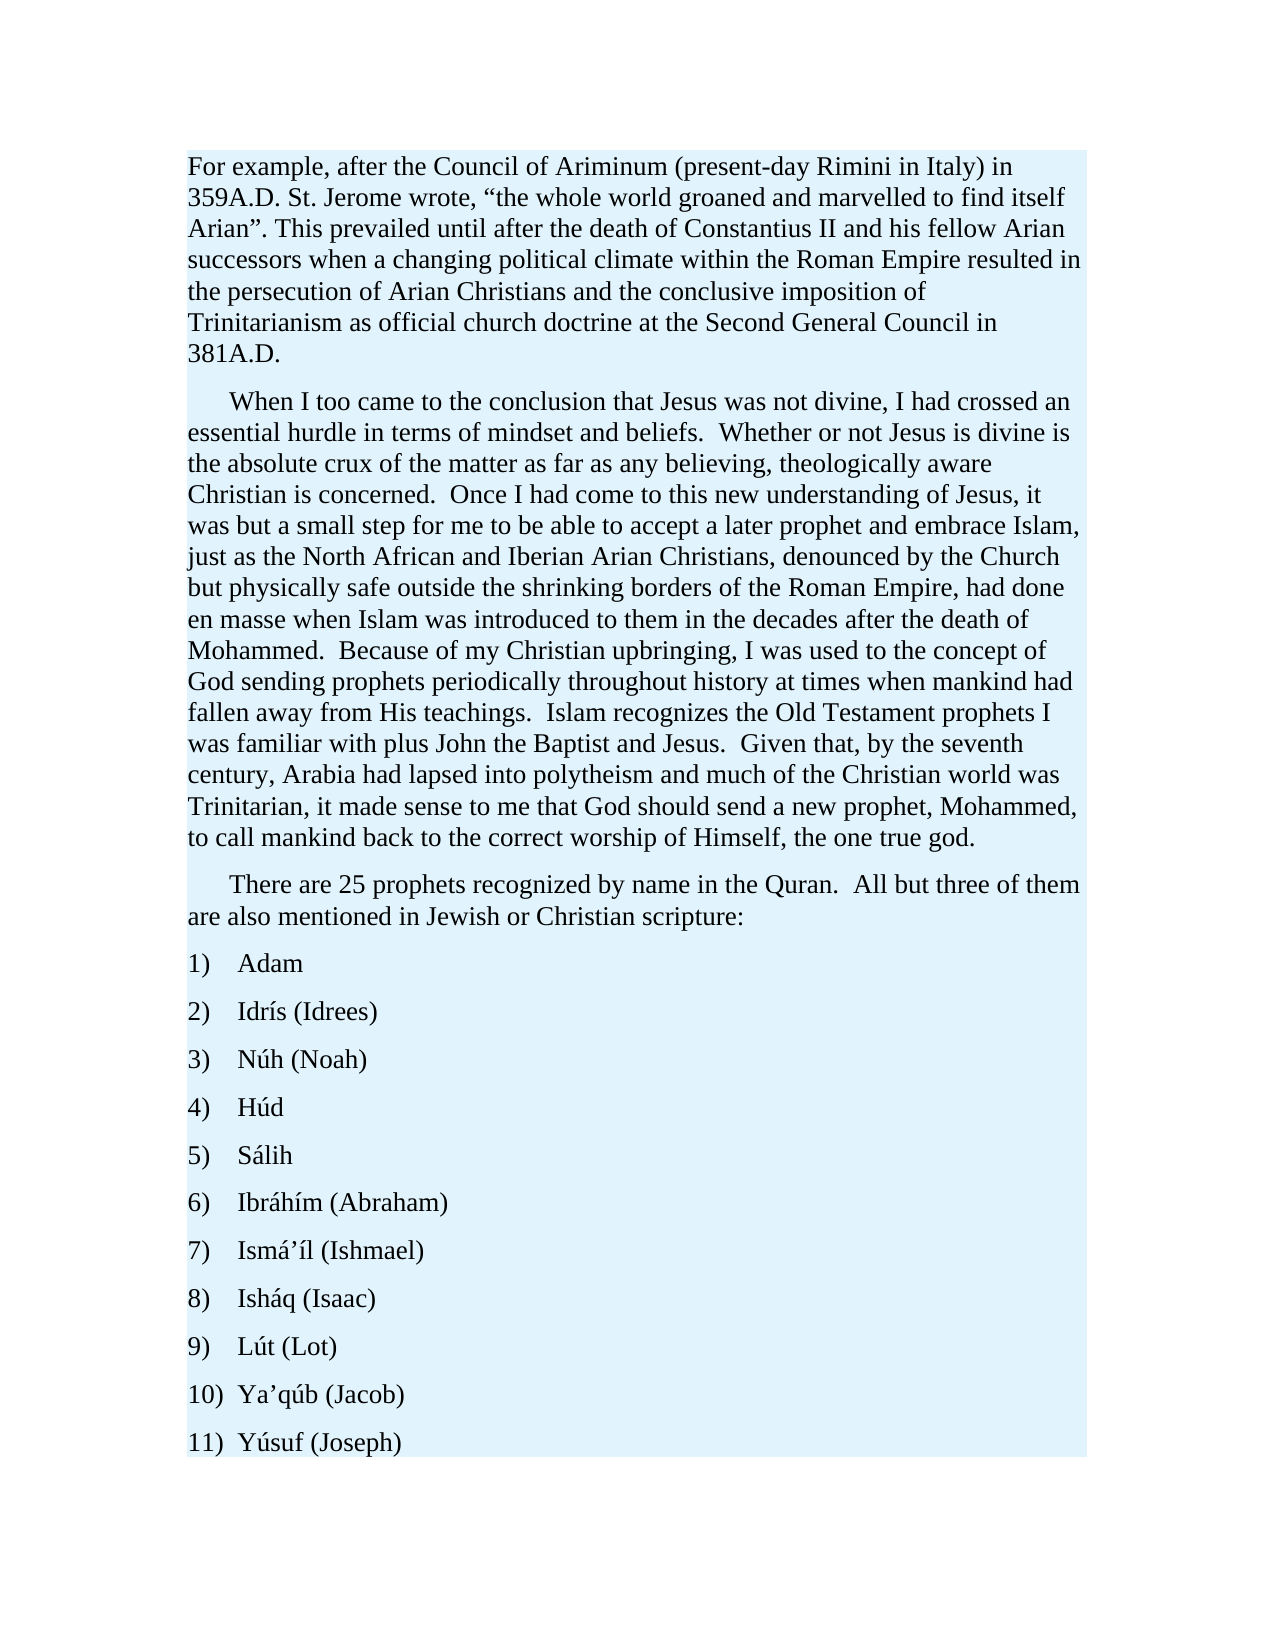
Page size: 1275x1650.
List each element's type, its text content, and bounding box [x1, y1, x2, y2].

text 9) Lút (Lot) [187, 1330, 1087, 1361]
text 6) Ibráhím (Abraham) [187, 1187, 1087, 1218]
text 1) Adam [187, 947, 1087, 979]
text 11) Yúsuf (Joseph) [187, 1426, 1087, 1457]
text 8) Isháq (Isaac) [187, 1282, 1087, 1313]
text There are 25 prophets recognized by name in the Quran. All but three of them are also mentioned in Jewish or Christian scripture: [187, 868, 1087, 931]
text 3) Núh (Noah) [187, 1043, 1087, 1074]
text 10) Ya’qúb (Jacob) [187, 1378, 1087, 1409]
text 2) Idrís (Idrees) [187, 995, 1087, 1026]
text 7) Ismá’íl (Ishmael) [187, 1234, 1087, 1266]
text 5) Sálih [187, 1139, 1087, 1170]
text When I too came to the conclusion that Jesus was not divine, I had crossed an essential hurdle in terms of mindset and beliefs. Whether or not Jesus is divine is the absolute crux of the matter as far as any believing, theologically aware Christian is concerned. Once I had come to this new understanding of Jesus, it was but a small step for me to be able to accept a later prophet and embrace Islam, just as the North African and Iberian Arian Christians, denounced by the Church but physically safe outside the shrinking borders of the Roman Empire, had done en masse when Islam was introduced to them in the decades after the death of Mohammed. Because of my Christian upbringing, I was used to the concept of God sending prophets periodically throughout history at times when mankind had fallen away from His teachings. Islam recognizes the Old Testament prophets I was familiar with plus John the Baptist and Jesus. Given that, by the seventh century, Arabia had lapsed into polytheism and much of the Christian world was Trinitarian, it made sense to me that God should send a new prophet, Mohammed, to call mankind back to the correct worship of Himself, the one true god. [187, 385, 1087, 852]
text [187, 150, 1087, 368]
text 4) Húd [187, 1091, 1087, 1122]
